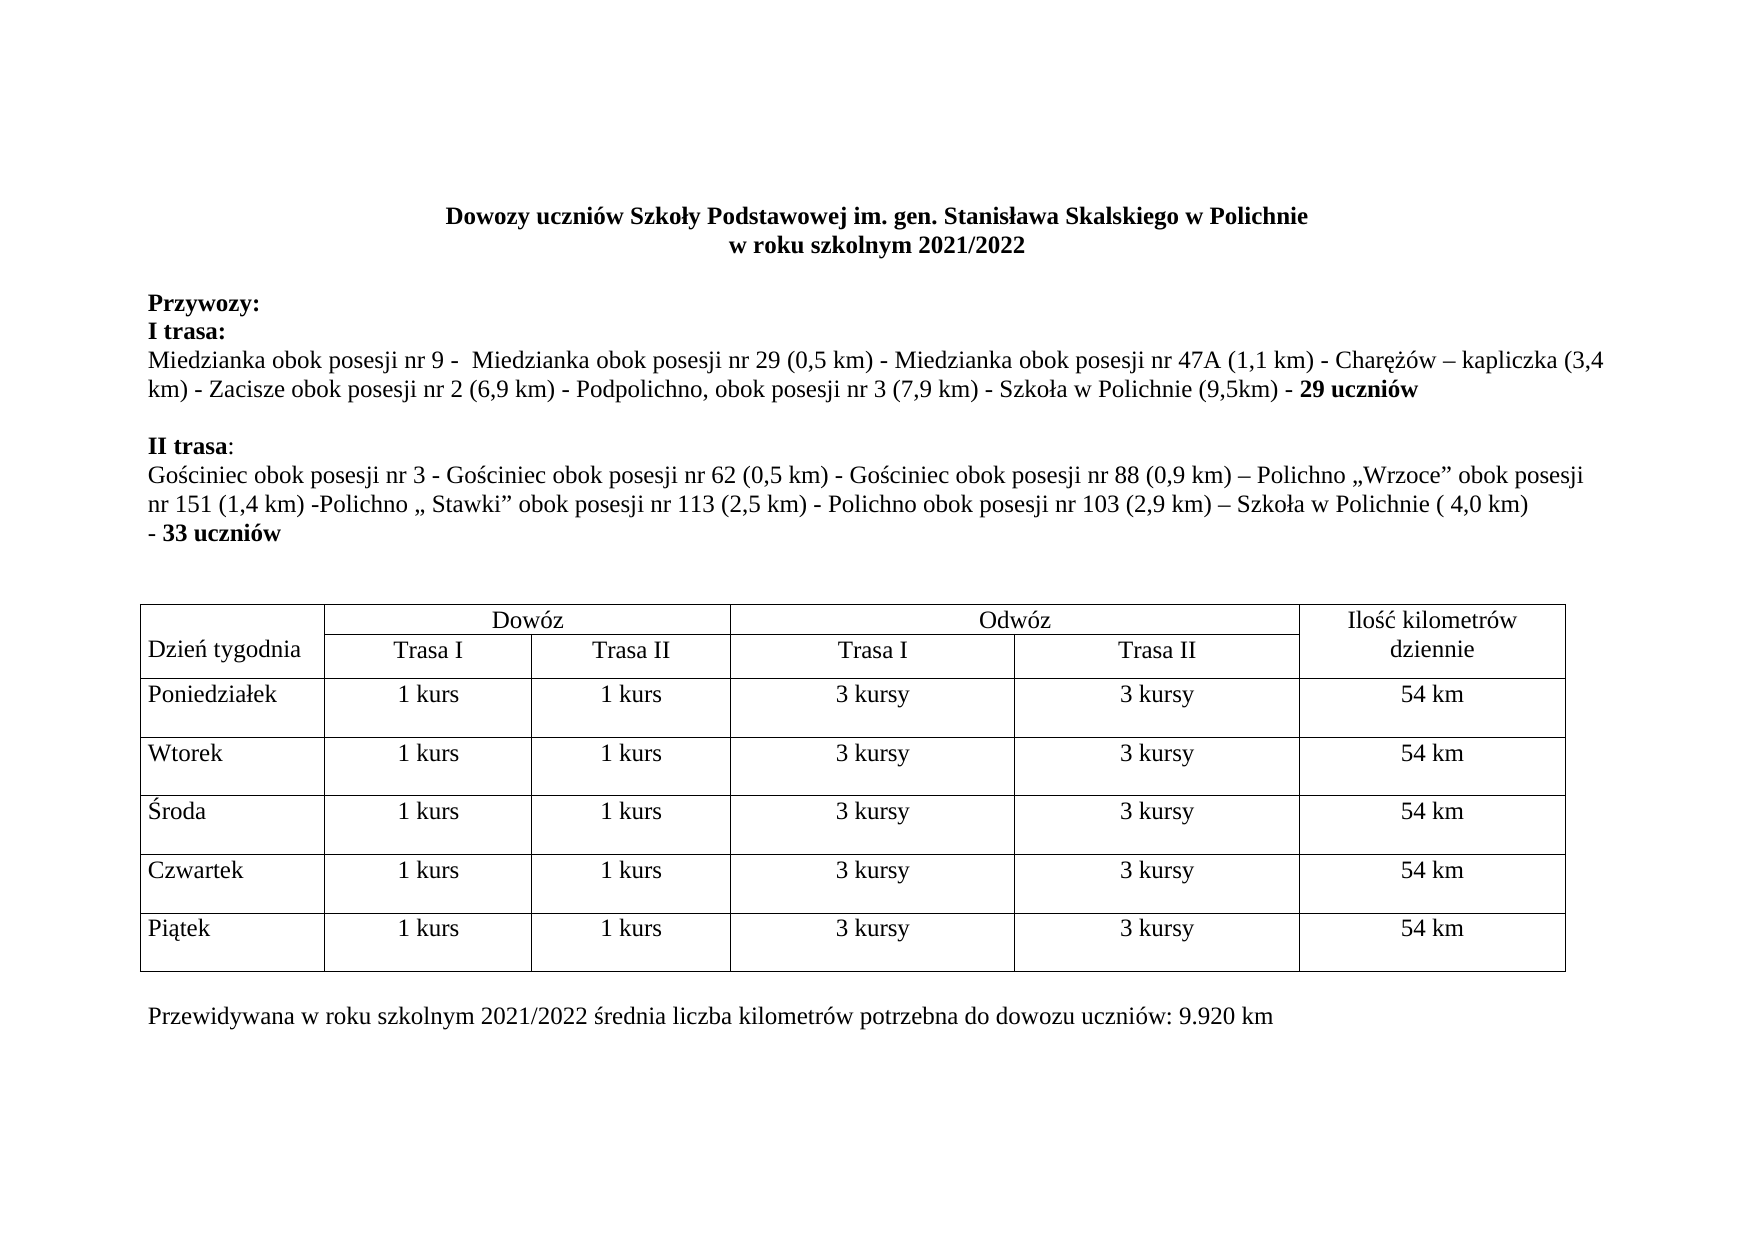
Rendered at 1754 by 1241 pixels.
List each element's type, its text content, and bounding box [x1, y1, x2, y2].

table_cell 54 km [1300, 855, 1565, 912]
table_cell 1 kurs [532, 796, 730, 854]
table_cell 1 kurs [325, 855, 531, 912]
table_cell 3 kursy [731, 796, 1014, 854]
table_cell Czwartek [141, 855, 324, 912]
table_cell Trasa II [1015, 635, 1299, 678]
table_cell 54 km [1300, 738, 1565, 795]
table_cell 3 kursy [1015, 855, 1299, 912]
text I trasa: [148, 316, 1606, 345]
text Miedzianka obok posesji nr 9 - Miedzianka obok posesji nr 29 (0,5 km) - Miedzianka obok posesji nr 47A (1,1 km) - Charężów – kapliczka (3,4 km) - Zacisze obok posesji nr 2 (6,9 km) - Podpolichno, obok posesji nr 3 (7,9 km) - Szkoła w Polichnie (9,5km) - 29 uczniów [148, 345, 1606, 403]
table_cell 1 kurs [532, 855, 730, 912]
table_header Dowóz [325, 605, 730, 634]
table_cell 1 kurs [325, 679, 531, 737]
table_cell 1 kurs [325, 914, 531, 971]
table_cell 3 kursy [731, 679, 1014, 737]
table_cell Środa [141, 796, 324, 854]
table_cell 1 kurs [532, 914, 730, 971]
text w roku szkolnym 2021/2022 [148, 230, 1606, 259]
table_cell 3 kursy [731, 738, 1014, 795]
table_cell 3 kursy [1015, 738, 1299, 795]
table_cell Trasa II [532, 635, 730, 678]
table_cell Trasa I [325, 635, 531, 678]
text Dowozy uczniów Szkoły Podstawowej im. gen. Stanisława Skalskiego w Polichnie [148, 201, 1606, 230]
text Przewidywana w roku szkolnym 2021/2022 średnia liczba kilometrów potrzebna do dowozu uczniów: 9.920 km [148, 1001, 1606, 1029]
table_cell 1 kurs [532, 738, 730, 795]
table_cell 54 km [1300, 914, 1565, 971]
table_cell 3 kursy [1015, 796, 1299, 854]
table_header Dzień tygodnia [141, 605, 324, 678]
table_header Odwóz [731, 605, 1299, 634]
table_cell Poniedziałek [141, 679, 324, 737]
table_cell 54 km [1300, 796, 1565, 854]
text II trasa: [148, 431, 1606, 460]
text Przywozy: [148, 288, 1606, 316]
table_cell 3 kursy [1015, 679, 1299, 737]
table_cell 3 kursy [731, 855, 1014, 912]
table_cell Wtorek [141, 738, 324, 795]
table_cell 1 kurs [325, 738, 531, 795]
text Gościniec obok posesji nr 3 - Gościniec obok posesji nr 62 (0,5 km) - Gościniec obok posesji nr 88 (0,9 km) – Polichno „Wrzoce” obok posesji nr 151 (1,4 km) -Polichno „ Stawki” obok posesji nr 113 (2,5 km) - Polichno obok posesji nr 103 (2,9 km) – Szkoła w Polichnie ( 4,0 km) - 33 uczniów [148, 460, 1606, 546]
table_cell 3 kursy [731, 914, 1014, 971]
table_cell 1 kurs [532, 679, 730, 737]
table_cell 54 km [1300, 679, 1565, 737]
table_cell Piątek [141, 914, 324, 971]
table_cell 1 kurs [325, 796, 531, 854]
table_header Ilość kilometrów dziennie [1300, 605, 1565, 678]
table_cell 3 kursy [1015, 914, 1299, 971]
table_cell Trasa I [731, 635, 1014, 678]
